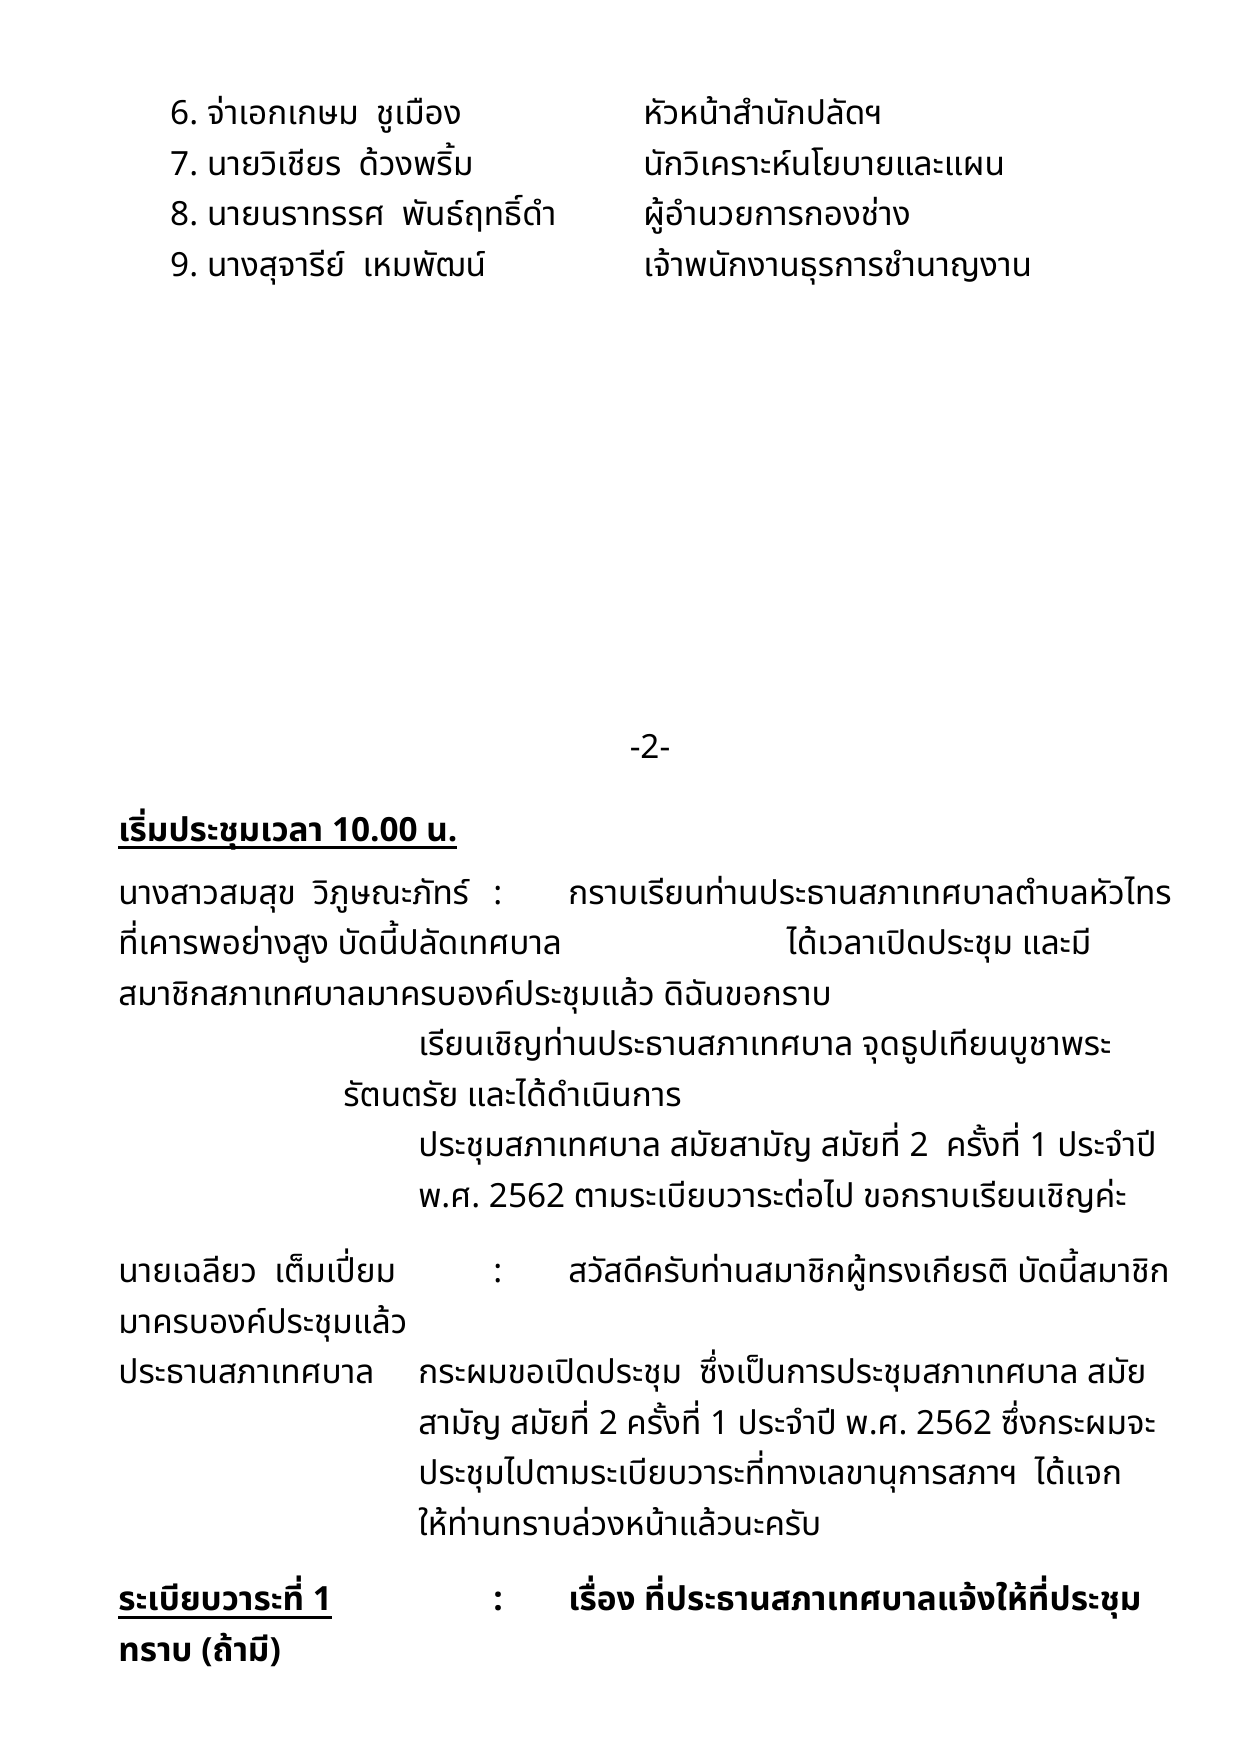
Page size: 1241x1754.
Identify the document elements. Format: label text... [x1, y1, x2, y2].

text ประชุมสภาเทศบาล สมัยสามัญ สมัยที่ 2 ครั้งที่ 1 ประจำปี พ.ศ. 2562 ตามระเบียบวาระต่อไป ขอกราบเรียนเชิญค่ะ [418, 1121, 1181, 1222]
text -2- [118, 723, 1181, 768]
text นางสาวสมสุข วิภูษณะภัทร์ : กราบเรียนท่านประธานสภาเทศบาลตำบลหัวไทรที่เคารพอย่างสูง บัดนี้ปลัดเทศบาล ได้เวลาเปิดประชุม และมีสมาชิกสภาเทศบาลมาครบองค์ประชุมแล้ว ดิฉันขอกราบ [118, 869, 1181, 1020]
text เรียนเชิญท่านประธานสภาเทศบาล จุดธูปเทียนบูชาพระรัตนตรัย และได้ดำเนินการ [343, 1020, 1181, 1121]
text เริ่มประชุมเวลา 10.00 น. [118, 806, 1181, 856]
text 8. นายนราทรรศ พันธ์ฤทธิ์ดำ ผู้อำนวยการกองช่าง [118, 190, 1181, 241]
text 7. นายวิเชียร ด้วงพริ้ม นักวิเคราะห์นโยบายและแผน [118, 139, 1181, 190]
text 6. จ่าเอกเกษม ชูเมือง หัวหน้าสำนักปลัดฯ [118, 89, 1181, 139]
text นายเฉลียว เต็มเปี่ยม : สวัสดีครับท่านสมาชิกผู้ทรงเกียรติ บัดนี้สมาชิกมาครบองค์ประชุมแล้ว [118, 1247, 1181, 1348]
text 9. นางสุจารีย์ เหมพัฒน์ เจ้าพนักงานธุรการชำนาญงาน [118, 241, 1181, 291]
text ระเบียบวาระที่ 1 : เรื่อง ที่ประธานสภาเทศบาลแจ้งให้ที่ประชุมทราบ (ถ้ามี) [118, 1575, 1181, 1676]
text ประธานสภาเทศบาล กระผมขอเปิดประชุม ซึ่งเป็นการประชุมสภาเทศบาล สมัยสามัญ สมัยที่ 2 ครั้งที่ 1 ประจำปี พ.ศ. 2562 ซึ่งกระผมจะประชุมไปตามระเบียบวาระที่ทางเลขานุการสภาฯ ได้แจกให้ท่านทราบล่วงหน้าแล้วนะครับ [118, 1348, 1181, 1550]
